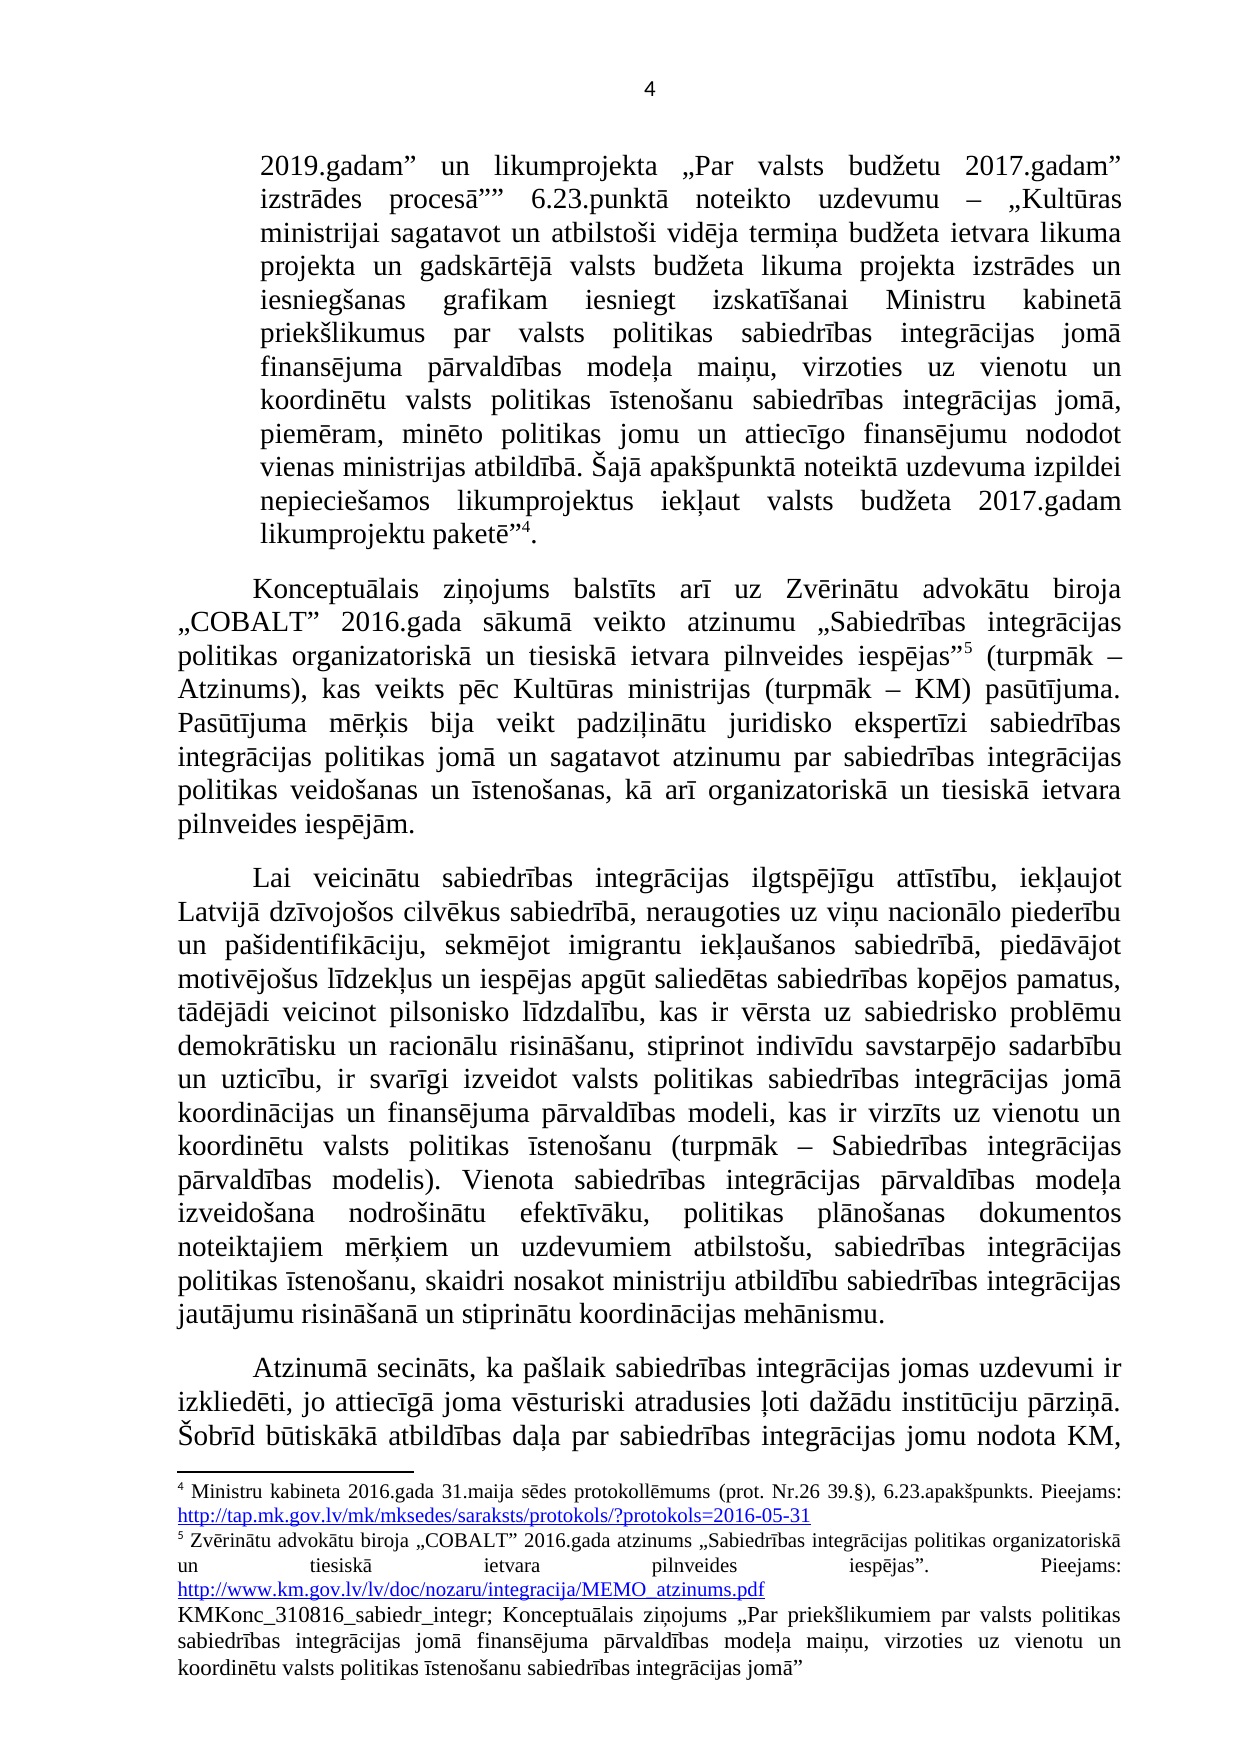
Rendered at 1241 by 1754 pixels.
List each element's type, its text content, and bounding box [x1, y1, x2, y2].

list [222, 148, 1122, 550]
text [177, 1351, 1122, 1451]
text Konceptuālais ziņojums balstīts arī uz Zvērinātu advokātu biroja „COBALT” 2016.gada sākumā veikto atzinumu „Sabiedrības integrācijas politikas organizatoriskā un tiesiskā ietvara pilnveides iespējas” (turpmāk –Atzinums), kas veikts pēc Kultūras ministrijas (turpmāk – KM) pasūtījuma. Pasūtījuma mērķis bija veikt padziļinātu juridisko ekspertīzi sabiedrības integrācijas politikas jomā un sagatavot atzinumu par sabiedrības integrācijas politikas veidošanas un īstenošanas, kā arī organizatoriskā un tiesiskā ietvara pilnveides iespējām. [177, 571, 1122, 839]
text Lai veicinātu sabiedrības integrācijas ilgtspējīgu attīstību, iekļaujot Latvijā dzīvojošos cilvēkus sabiedrībā, neraugoties uz viņu nacionālo piederību un pašidentifikāciju, sekmējot imigrantu iekļaušanos sabiedrībā, piedāvājot motivējošus līdzekļus un iespējas apgūt saliedētas sabiedrības kopējos pamatus, tādējādi veicinot pilsonisko līdzdalību, kas ir vērsta uz sabiedrisko problēmu demokrātisku un racionālu risināšanu, stiprinot indivīdu savstarpējo sadarbību un uzticību, ir svarīgi izveidot valsts politikas sabiedrības integrācijas jomā koordinācijas un finansējuma pārvaldības modeli, kas ir virzīts uz vienotu un koordinētu valsts politikas īstenošanu (turpmāk – Sabiedrības integrācijas pārvaldības modelis). Vienota sabiedrības integrācijas pārvaldības modeļa izveidošana nodrošinātu efektīvāku, politikas plānošanas dokumentos noteiktajiem mērķiem un uzdevumiem atbilstošu, sabiedrības integrācijas politikas īstenošanu, skaidri nosakot ministriju atbildību sabiedrības integrācijas jautājumu risināšanā un stiprinātu koordinācijas mehānismu. [177, 860, 1122, 1330]
